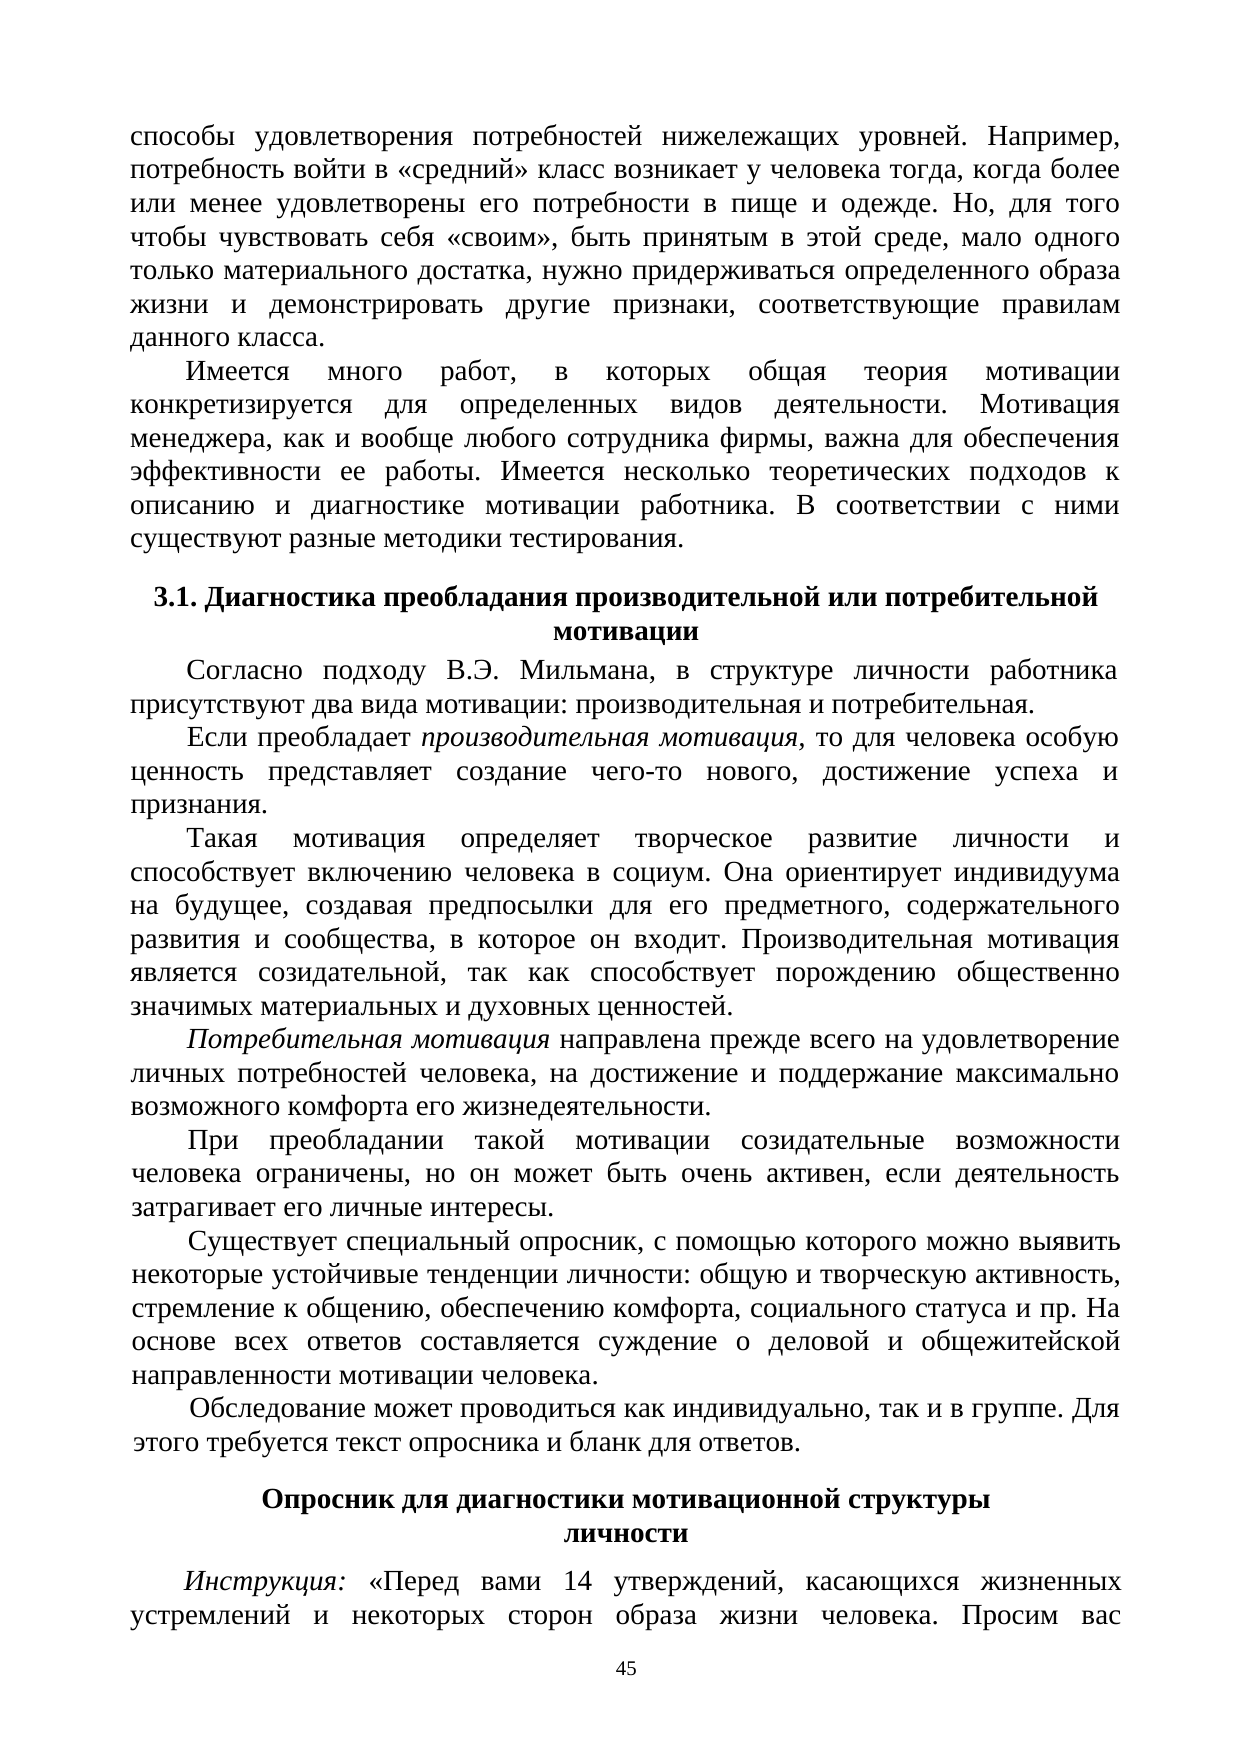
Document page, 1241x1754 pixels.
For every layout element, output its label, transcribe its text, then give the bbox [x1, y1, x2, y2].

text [130, 1563, 1122, 1631]
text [130, 118, 1121, 353]
text личности [130, 1516, 1122, 1549]
text Имеется много работ, в которых общая теория мотивации конкретизируется для определенных видов деятельности. Мотивация менеджера, как и вообще любого сотрудника фирмы, важна для обеспечения эффективности ее работы. Имеется несколько теоретических подходов к описанию и диагностике мотивации работника. В соответствии с ними существуют разные методики тестирования. [130, 353, 1121, 554]
text Если преобладает производительная мотивация, то для человека особую ценность представляет создание чего-то нового, достижение успеха и признания. [130, 719, 1119, 820]
text Существует специальный опросник, с помощью которого можно выявить некоторые устойчивые тенденции личности: общую и творческую активность, стремление к общению, обеспечению комфорта, социального статуса и пр. На основе всех ответов составляется суждение о деловой и общежитейской направленности мотивации человека. [131, 1223, 1122, 1390]
text Опросник для диагностики мотивационной структуры [130, 1481, 1122, 1515]
text Согласно подходу В.Э. Мильмана, в структуре личности работника присутствуют два вида мотивации: производительная и потребительная. [130, 652, 1118, 719]
text Потребительная мотивация направлена прежде всего на удовлетворение личных потребностей человека, на достижение и поддержание максимально возможного комфорта его жизнедеятельности. [130, 1021, 1120, 1122]
subtitle 3.1. Диагностика преобладания производительной или потребительной мотивации [130, 579, 1122, 646]
text При преобладании такой мотивации созидательные возможности человека ограничены, но он может быть очень активен, если деятельность затрагивает его личные интересы. [131, 1122, 1121, 1223]
text Такая мотивация определяет творческое развитие личности и способствует включению человека в социум. Она ориентирует индивидуума на будущее, создавая предпосылки для его предметного, содержательного развития и сообщества, в которое он входит. Производительная мотивация является созидательной, так как способствует порождению общественно значимых материальных и духовных ценностей. [130, 820, 1121, 1021]
text Обследование может проводиться как индивидуально, так и в группе. Для этого требуется текст опросника и бланк для ответов. [133, 1390, 1121, 1457]
